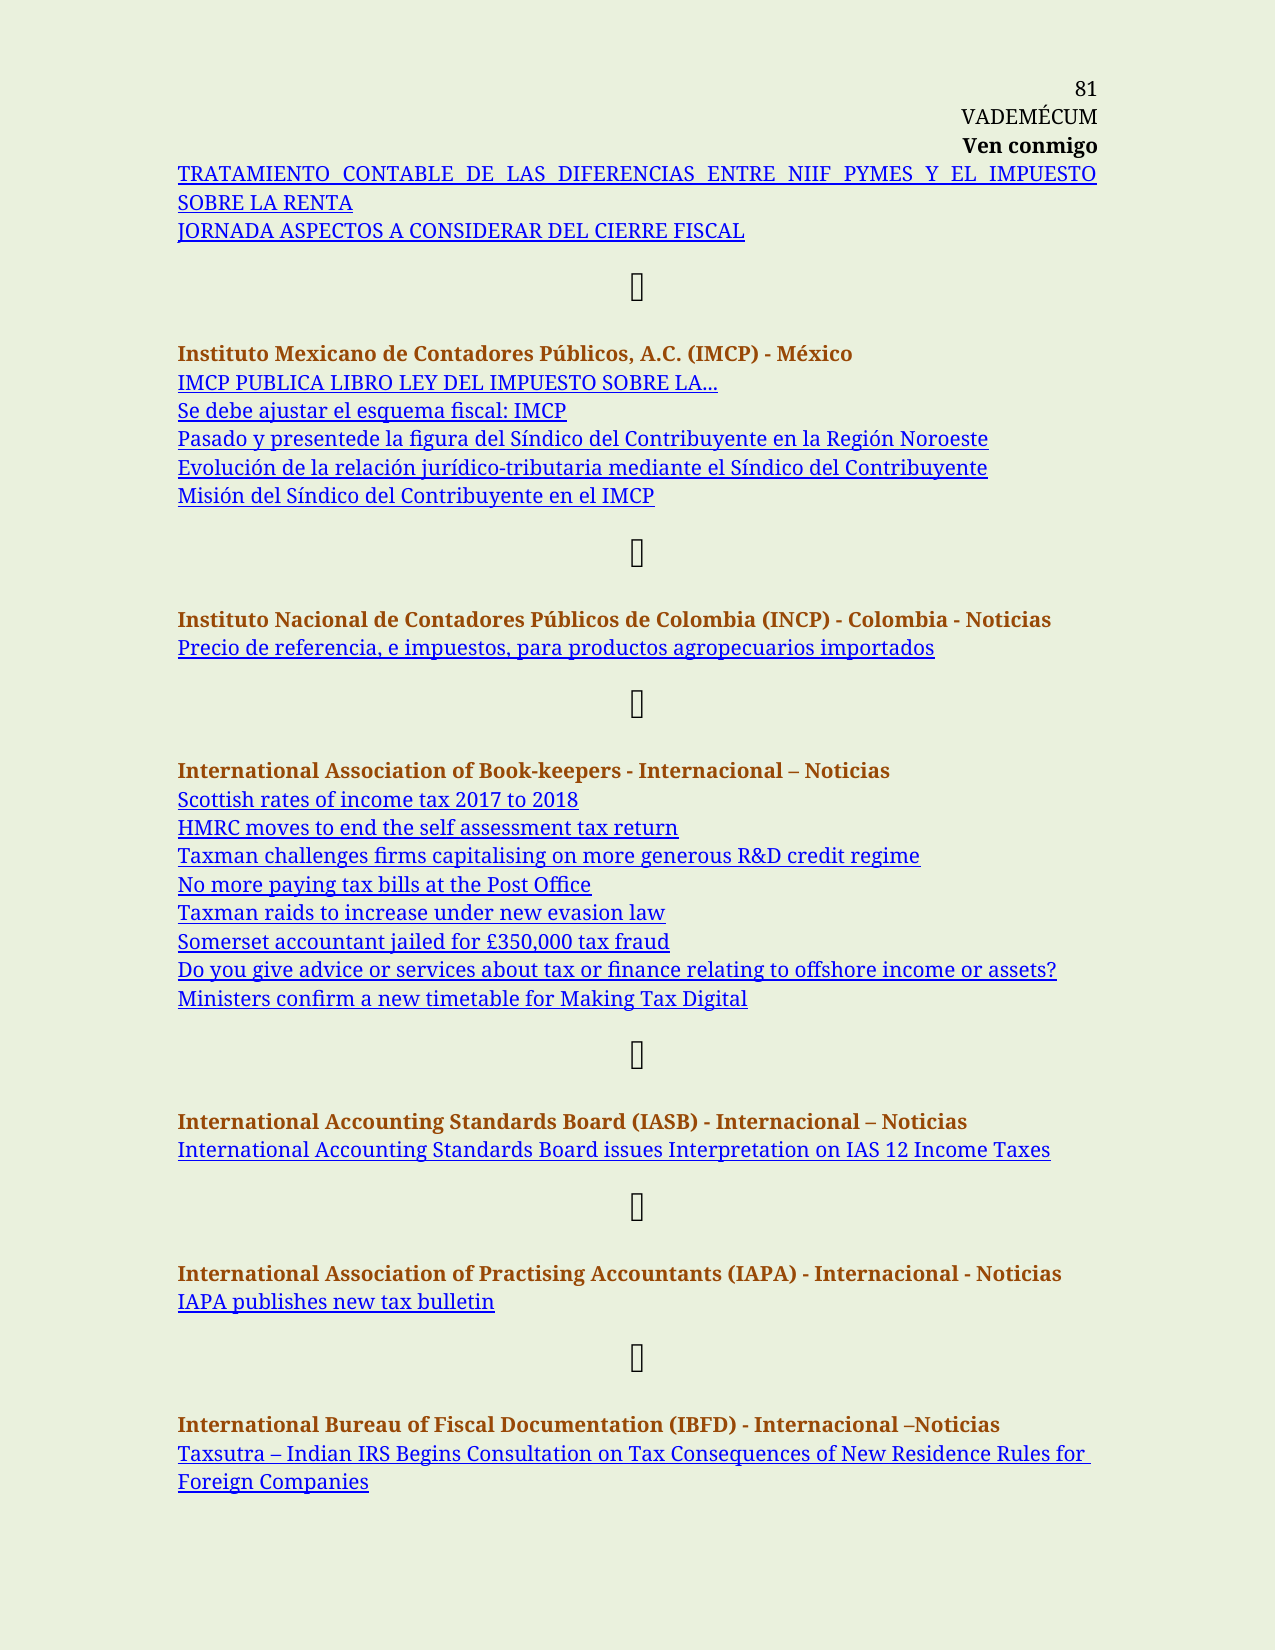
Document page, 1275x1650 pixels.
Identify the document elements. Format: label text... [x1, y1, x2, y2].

text Se debe ajustar el esquema fiscal: IMCP [177, 396, 1098, 424]
text Instituto Nacional de Contadores Públicos de Colombia (INCP) - Colombia - Noticias [177, 605, 1098, 633]
text No more paying tax bills at the Post Office [177, 870, 1098, 898]
text International Association of Practising Accountants (IAPA) - Internacional - Noticias [177, 1259, 1098, 1287]
text IMCP PUBLICA LIBRO LEY DEL IMPUESTO SOBRE LA... [177, 368, 1098, 396]
text Instituto Mexicano de Contadores Públicos, A.C. (IMCP) - México [177, 339, 1098, 368]
text International Accounting Standards Board (IASB) - Internacional – Noticias [177, 1107, 1098, 1136]
text Evolución de la relación jurídico-tributaria mediante el Síndico del Contribuyente [177, 453, 1098, 481]
text JORNADA ASPECTOS A CONSIDERAR DEL CIERRE FISCAL [177, 216, 1098, 244]
text Scottish rates of income tax 2017 to 2018 [177, 785, 1098, 813]
text International Association of Book-keepers - Internacional – Noticias [177, 756, 1098, 785]
text International Accounting Standards Board issues Interpretation on IAS 12 Income Taxes [177, 1136, 1098, 1164]
text Taxman challenges firms capitalising on more generous R&D credit regime [177, 842, 1098, 870]
text Taxman raids to increase under new evasion law [177, 898, 1098, 927]
text IAPA publishes new tax bulletin [177, 1287, 1098, 1316]
text Taxsutra – Indian IRS Begins Consultation on Tax Consequences of New Residence Rules for Foreign Companies [177, 1439, 1098, 1496]
text Somerset accountant jailed for £350,000 tax fraud [177, 927, 1098, 955]
text HMRC moves to end the self assessment tax return [177, 813, 1098, 842]
text Precio de referencia, e impuestos, para productos agropecuarios importados [177, 633, 1098, 662]
text International Bureau of Fiscal Documentation (IBFD) - Internacional –Noticias [177, 1410, 1098, 1439]
text TRATAMIENTO CONTABLE DE LAS DIFERENCIAS ENTRE NIIF PYMES Y EL IMPUESTO SOBRE LA RENTA [177, 159, 1098, 216]
text Ministers confirm a new timetable for Making Tax Digital [177, 984, 1098, 1012]
text Misión del Síndico del Contribuyente en el IMCP [177, 481, 1098, 510]
text Pasado y presentede la figura del Síndico del Contribuyente en la Región Noroeste [177, 424, 1098, 453]
text Do you give advice or services about tax or finance relating to offshore income or assets? [177, 955, 1098, 984]
